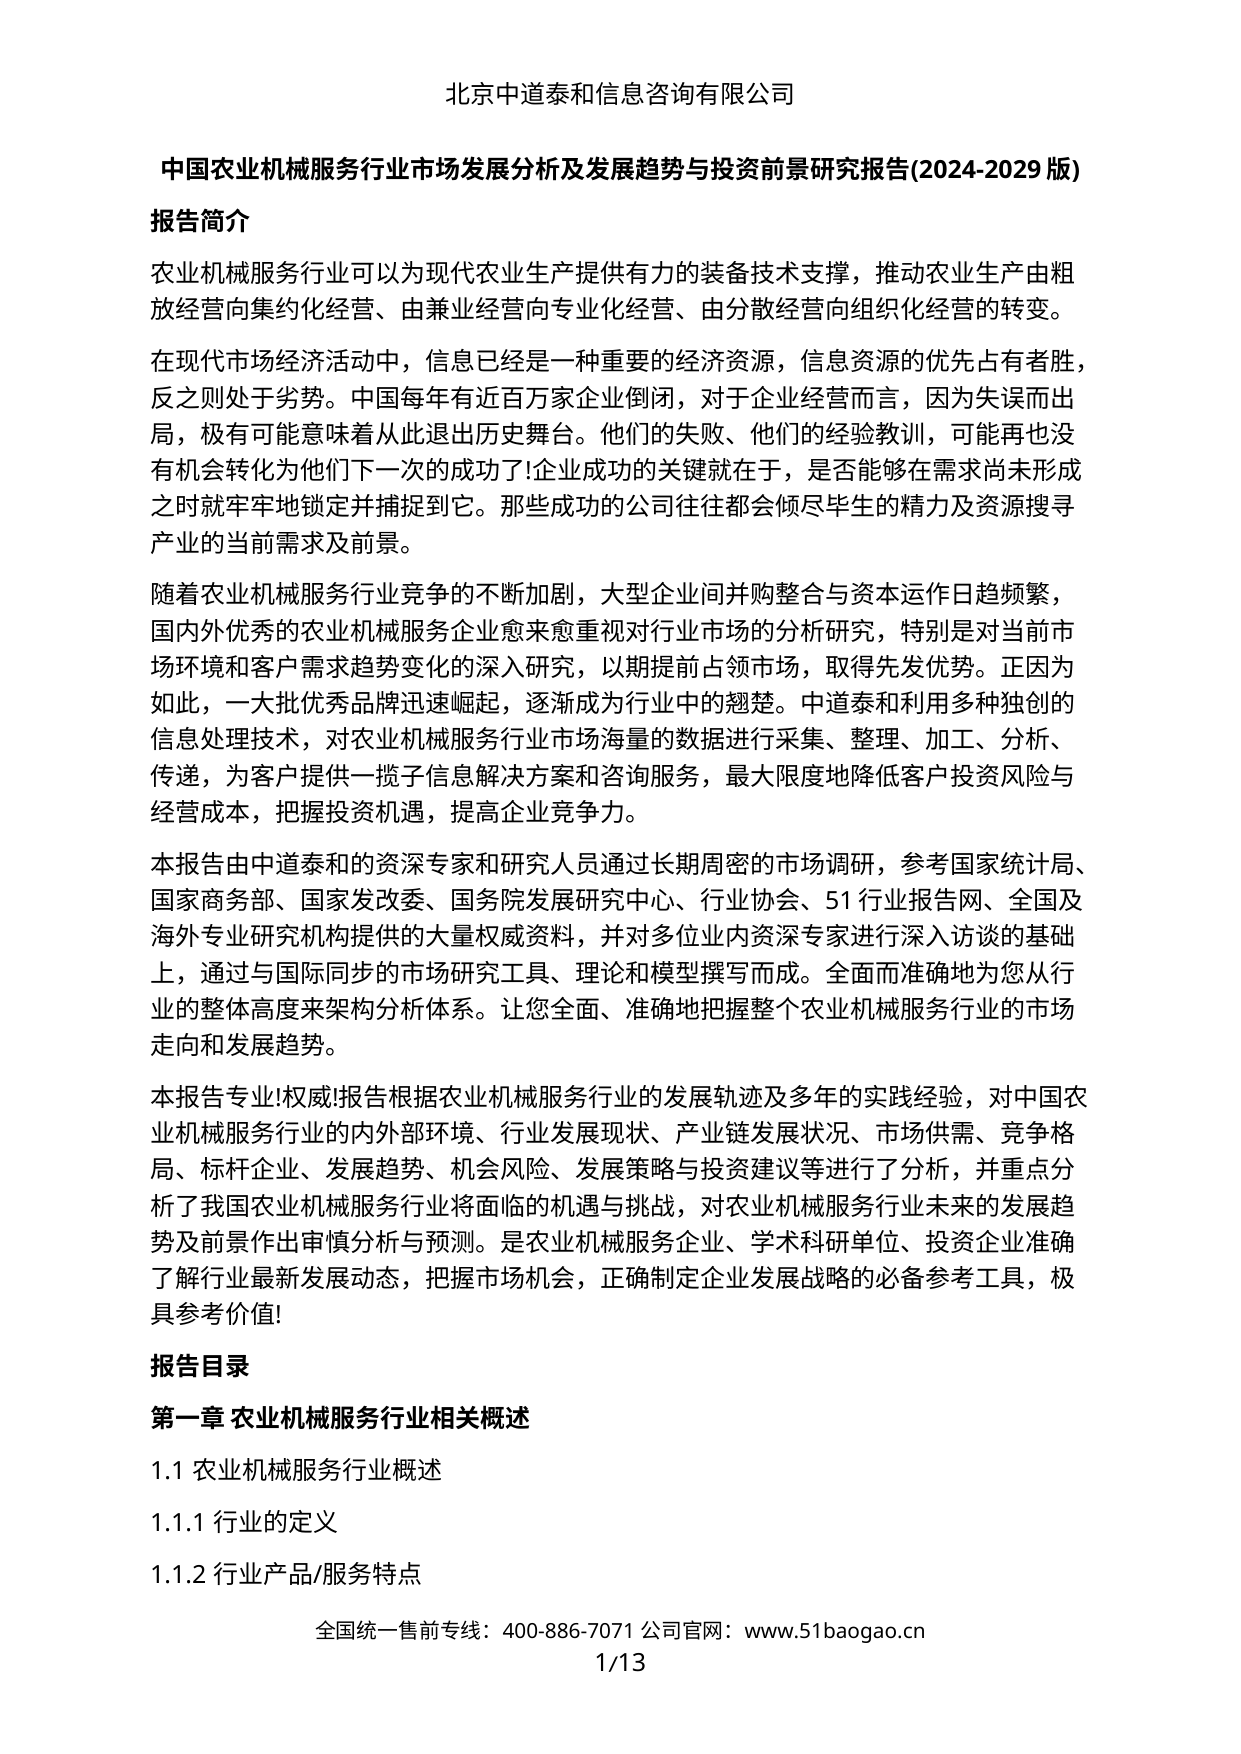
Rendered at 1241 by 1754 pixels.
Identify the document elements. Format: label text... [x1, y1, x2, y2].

text 1.1 农业机械服务行业概述 [150, 1451, 1090, 1487]
text 本报告专业!权威!报告根据农业机械服务行业的发展轨迹及多年的实践经验，对中国农业机械服务行业的内外部环境、行业发展现状、产业链发展状况、市场供需、竞争格局、标杆企业、发展趋势、机会风险、发展策略与投资建议等进行了分析，并重点分析了我国农业机械服务行业将面临的机遇与挑战，对农业机械服务行业未来的发展趋势及前景作出审慎分析与预测。是农业机械服务企业、学术科研单位、投资企业准确了解行业最新发展动态，把握市场机会，正确制定企业发展战略的必备参考工具，极具参考价值! [150, 1077, 1090, 1331]
text 1.1.1 行业的定义 [150, 1502, 1090, 1539]
text 1.1.2 行业产品/服务特点 [150, 1554, 1090, 1591]
text 农业机械服务行业可以为现代农业生产提供有力的装备技术支撑，推动农业生产由粗放经营向集约化经营、由兼业经营向专业化经营、由分散经营向组织化经营的转变。 [150, 254, 1090, 326]
text 中国农业机械服务行业市场发展分析及发展趋势与投资前景研究报告(2024-2029版) [150, 150, 1090, 186]
text 本报告由中道泰和的资深专家和研究人员通过长期周密的市场调研，参考国家统计局、国家商务部、国家发改委、国务院发展研究中心、行业协会、51行业报告网、全国及海外专业研究机构提供的大量权威资料，并对多位业内资深专家进行深入访谈的基础上，通过与国际同步的市场研究工具、理论和模型撰写而成。全面而准确地为您从行业的整体高度来架构分析体系。让您全面、准确地把握整个农业机械服务行业的市场走向和发展趋势。 [150, 844, 1090, 1062]
text 第一章 农业机械服务行业相关概述 [150, 1399, 1090, 1435]
text 报告简介 [150, 202, 1090, 238]
text 在现代市场经济活动中，信息已经是一种重要的经济资源，信息资源的优先占有者胜，反之则处于劣势。中国每年有近百万家企业倒闭，对于企业经营而言，因为失误而出局，极有可能意味着从此退出历史舞台。他们的失败、他们的经验教训，可能再也没有机会转化为他们下一次的成功了!企业成功的关键就在于，是否能够在需求尚未形成之时就牢牢地锁定并捕捉到它。那些成功的公司往往都会倾尽毕生的精力及资源搜寻产业的当前需求及前景。 [150, 342, 1090, 559]
text 随着农业机械服务行业竞争的不断加剧，大型企业间并购整合与资本运作日趋频繁，国内外优秀的农业机械服务企业愈来愈重视对行业市场的分析研究，特别是对当前市场环境和客户需求趋势变化的深入研究，以期提前占领市场，取得先发优势。正因为如此，一大批优秀品牌迅速崛起，逐渐成为行业中的翘楚。中道泰和利用多种独创的信息处理技术，对农业机械服务行业市场海量的数据进行采集、整理、加工、分析、传递，为客户提供一揽子信息解决方案和咨询服务，最大限度地降低客户投资风险与经营成本，把握投资机遇，提高企业竞争力。 [150, 575, 1090, 829]
text 报告目录 [150, 1347, 1090, 1383]
